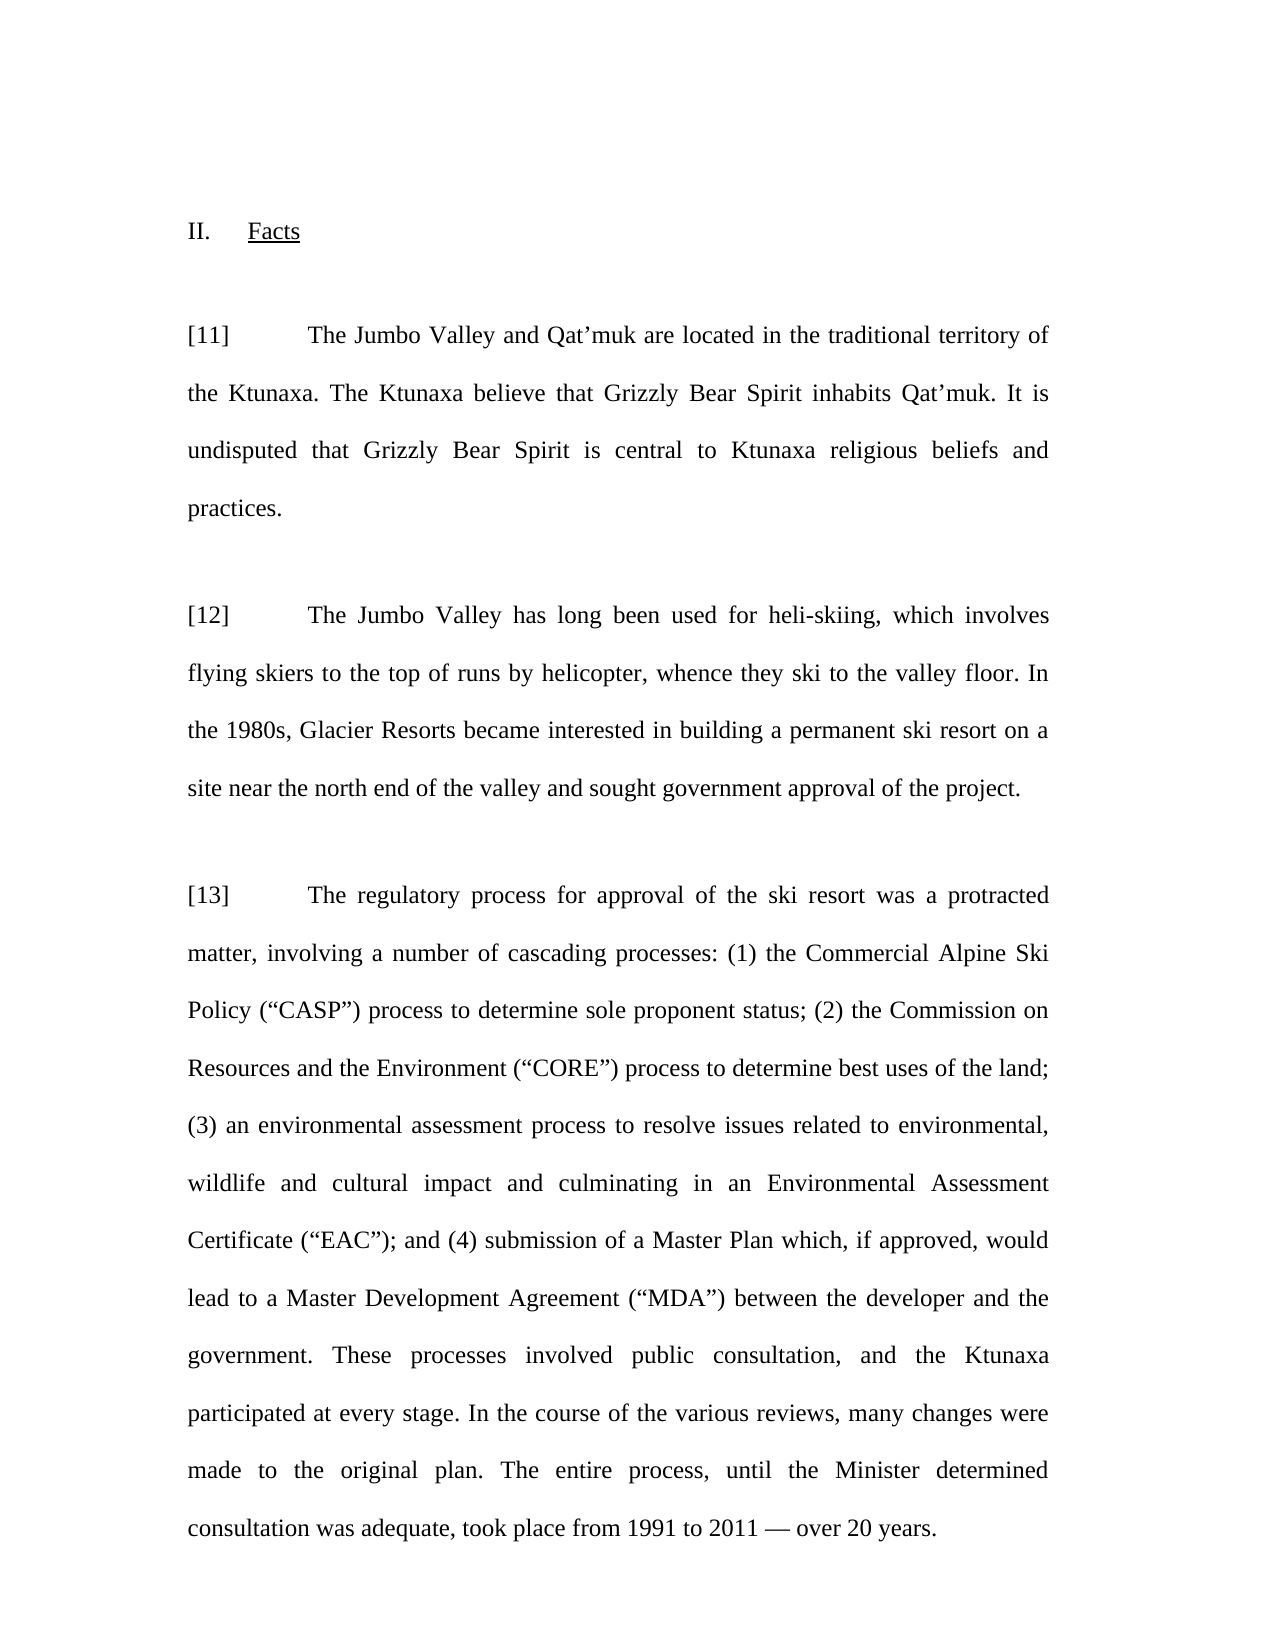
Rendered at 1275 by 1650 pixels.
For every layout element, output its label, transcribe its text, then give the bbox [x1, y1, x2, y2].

text The Jumbo Valley has long been used for heli-skiing, which involves flying skiers to the top of runs by helicopter, whence they ski to the valley floor. In the 1980s, Glacier Resorts became interested in building a permanent ski resort on a site near the north end of the valley and sought government approval of the project. [187, 600, 1050, 801]
text The regulatory process for approval of the ski resort was a protracted matter, involving a number of cascading processes: (1) the Commercial Alpine Ski Policy (“CASP”) process to determine sole proponent status; (2) the Commission on Resources and the Environment (“CORE”) process to determine best uses of the land; (3) an environmental assessment process to resolve issues related to environmental, wildlife and cultural impact and culminating in an Environmental Assessment Certificate (“EAC”); and (4) submission of a Master Plan which, if approved, would lead to a Master Development Agreement (“MDA”) between the developer and the government. These processes involved public consultation, and the Ktunaxa participated at every stage. In the course of the various reviews, many changes were made to the original plan. The entire process, until the Minister determined consultation was adequate, took place from 1991 to 2011 — over 20 years. [187, 880, 1050, 1541]
text The Jumbo Valley and Qat’muk are located in the traditional territory of the Ktunaxa. The Ktunaxa believe that Grizzly Bear Spirit inhabits Qat’muk. It is undisputed that Grizzly Bear Spirit is central to Ktunaxa religious beliefs and practices. [187, 320, 1050, 521]
title Facts [187, 216, 1050, 245]
